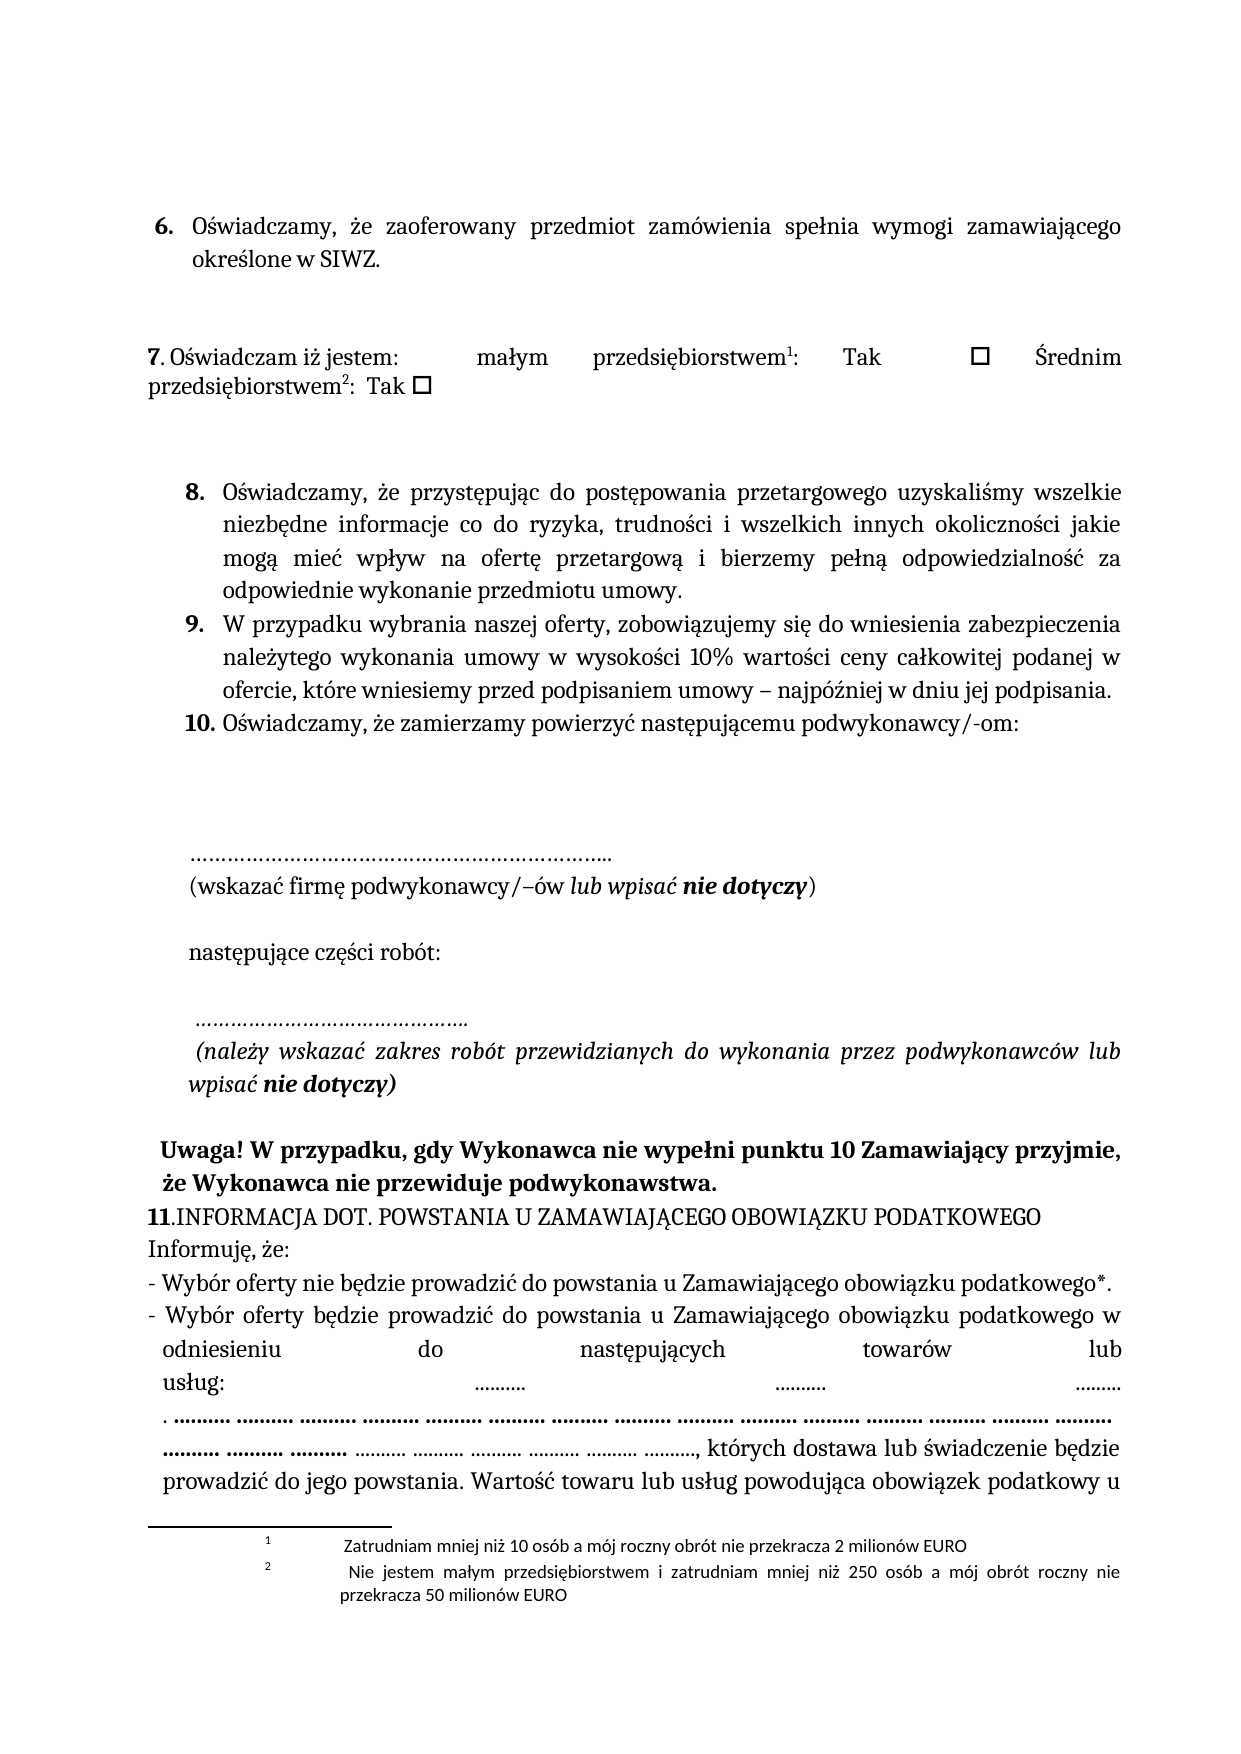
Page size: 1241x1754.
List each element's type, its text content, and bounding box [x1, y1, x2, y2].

text Informuję, że: [148, 1235, 1122, 1264]
list Oświadczamy, że zamierzamy powierzyć następującemu podwykonawcy/-om: [121, 644, 1187, 802]
text ………………………………………………………….. [188, 839, 1122, 868]
text - Wybór oferty nie będzie prowadzić do powstania u Zamawiającego obowiązku podatkowego*. [148, 1268, 1122, 1297]
text (należy wskazać zakres robót przewidzianych do wykonania przez podwykonawców lub wpisać nie dotyczy) [188, 1037, 1122, 1099]
text Uwaga! W przypadku, gdy Wykonawca nie wypełni punktu 10 Zamawiający przyjmie, że Wykonawca nie przewiduje podwykonawstwa. [148, 1136, 1122, 1198]
text 7. Oświadczam iż jestem: małym przedsiębiorstwem: Tak Średnim przedsiębiorstwem: Tak [148, 343, 1122, 400]
text (wskazać firmę podwykonawcy/–ów lub wpisać nie dotyczy) [188, 872, 1122, 901]
text 11.INFORMACJA DOT. POWSTANIA U ZAMAWIAJĄCEGO OBOWIĄZKU PODATKOWEGO [148, 1202, 1122, 1231]
list Oświadczamy, że zaoferowany przedmiot zamówienia spełnia wymogi zamawiającego określone w SIWZ. [90, 148, 1187, 338]
text następujące części robót: [188, 938, 1122, 967]
list W przypadku wybrania naszej oferty, zobowiązujemy się do wniesienia zabezpieczenia należytego wykonania umowy w wysokości 10% wartości ceny całkowitej podanej w ofercie, które wniesiemy przed podpisaniem umowy – najpóźniej w dniu jej podpisania. [121, 545, 1187, 644]
text ………………………………………. [188, 1004, 1122, 1033]
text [148, 1301, 1122, 1495]
list Oświadczamy, że przystępując do postępowania przetargowego uzyskaliśmy wszelkie niezbędne informacje co do ryzyka, trudności i wszelkich innych okoliczności jakie mogą mieć wpływ na ofertę przetargową i bierzemy pełną odpowiedzialność za odpowiednie wykonanie przedmiotu umowy. [121, 413, 1187, 545]
